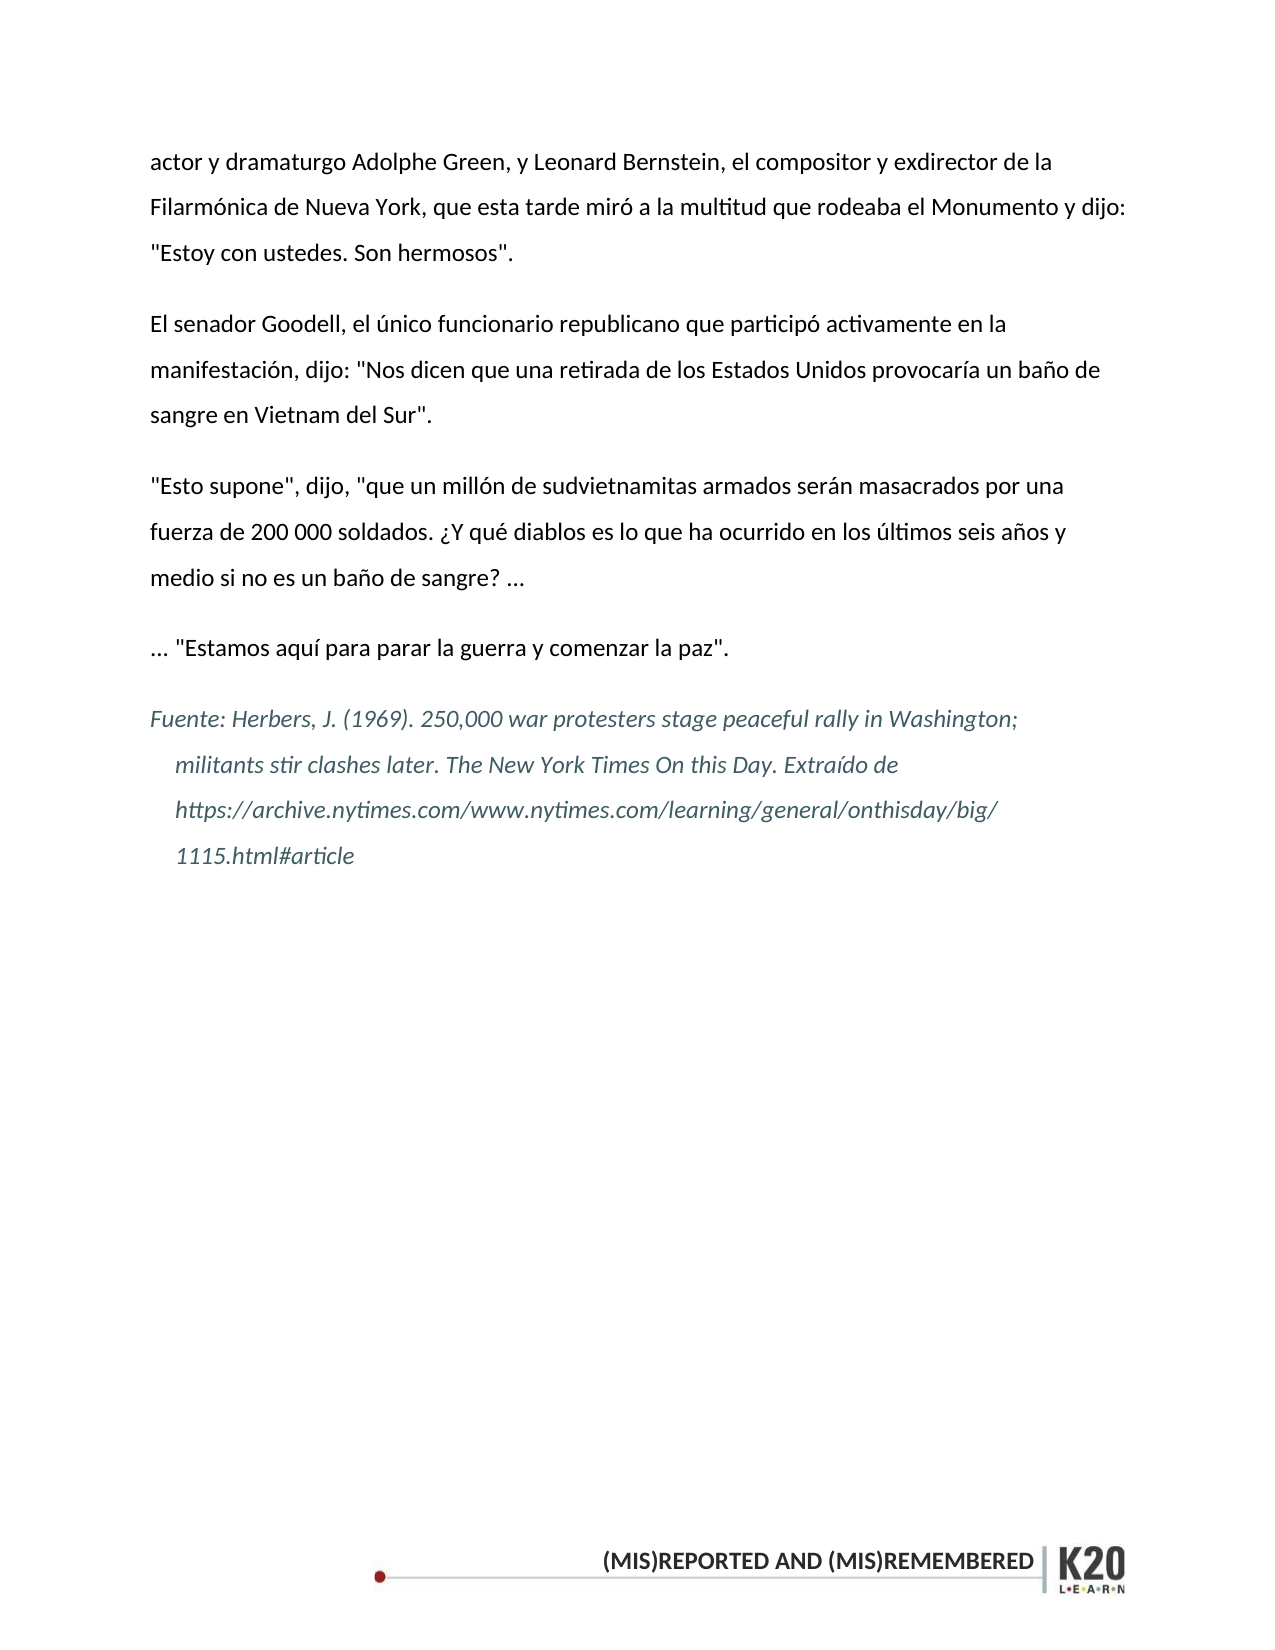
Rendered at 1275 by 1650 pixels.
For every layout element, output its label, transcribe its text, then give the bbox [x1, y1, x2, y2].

text Fuente: Herbers, J. (1969). 250,000 war protesters stage peaceful rally in Washington; militants stir clashes later. The New York Times On this Day. Extraído de https://archive.nytimes.com/www.nytimes.com/learning/general/onthisday/big/1115.html#article [150, 703, 1090, 871]
picture [374, 1543, 1125, 1596]
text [150, 146, 1135, 268]
text El senador Goodell, el único funcionario republicano que participó activamente en la manifestación, dijo: "Nos dicen que una retirada de los Estados Unidos provocaría un baño de sangre en Vietnam del Sur". [150, 308, 1114, 430]
text "Esto supone", dijo, "que un millón de sudvietnamitas armados serán masacrados por una fuerza de 200 000 soldados. ¿Y qué diablos es lo que ha ocurrido en los últimos seis años y medio si no es un baño de sangre? ... [150, 470, 1119, 592]
text ... "Estamos aquí para parar la guerra y comenzar la paz". [150, 632, 1135, 663]
